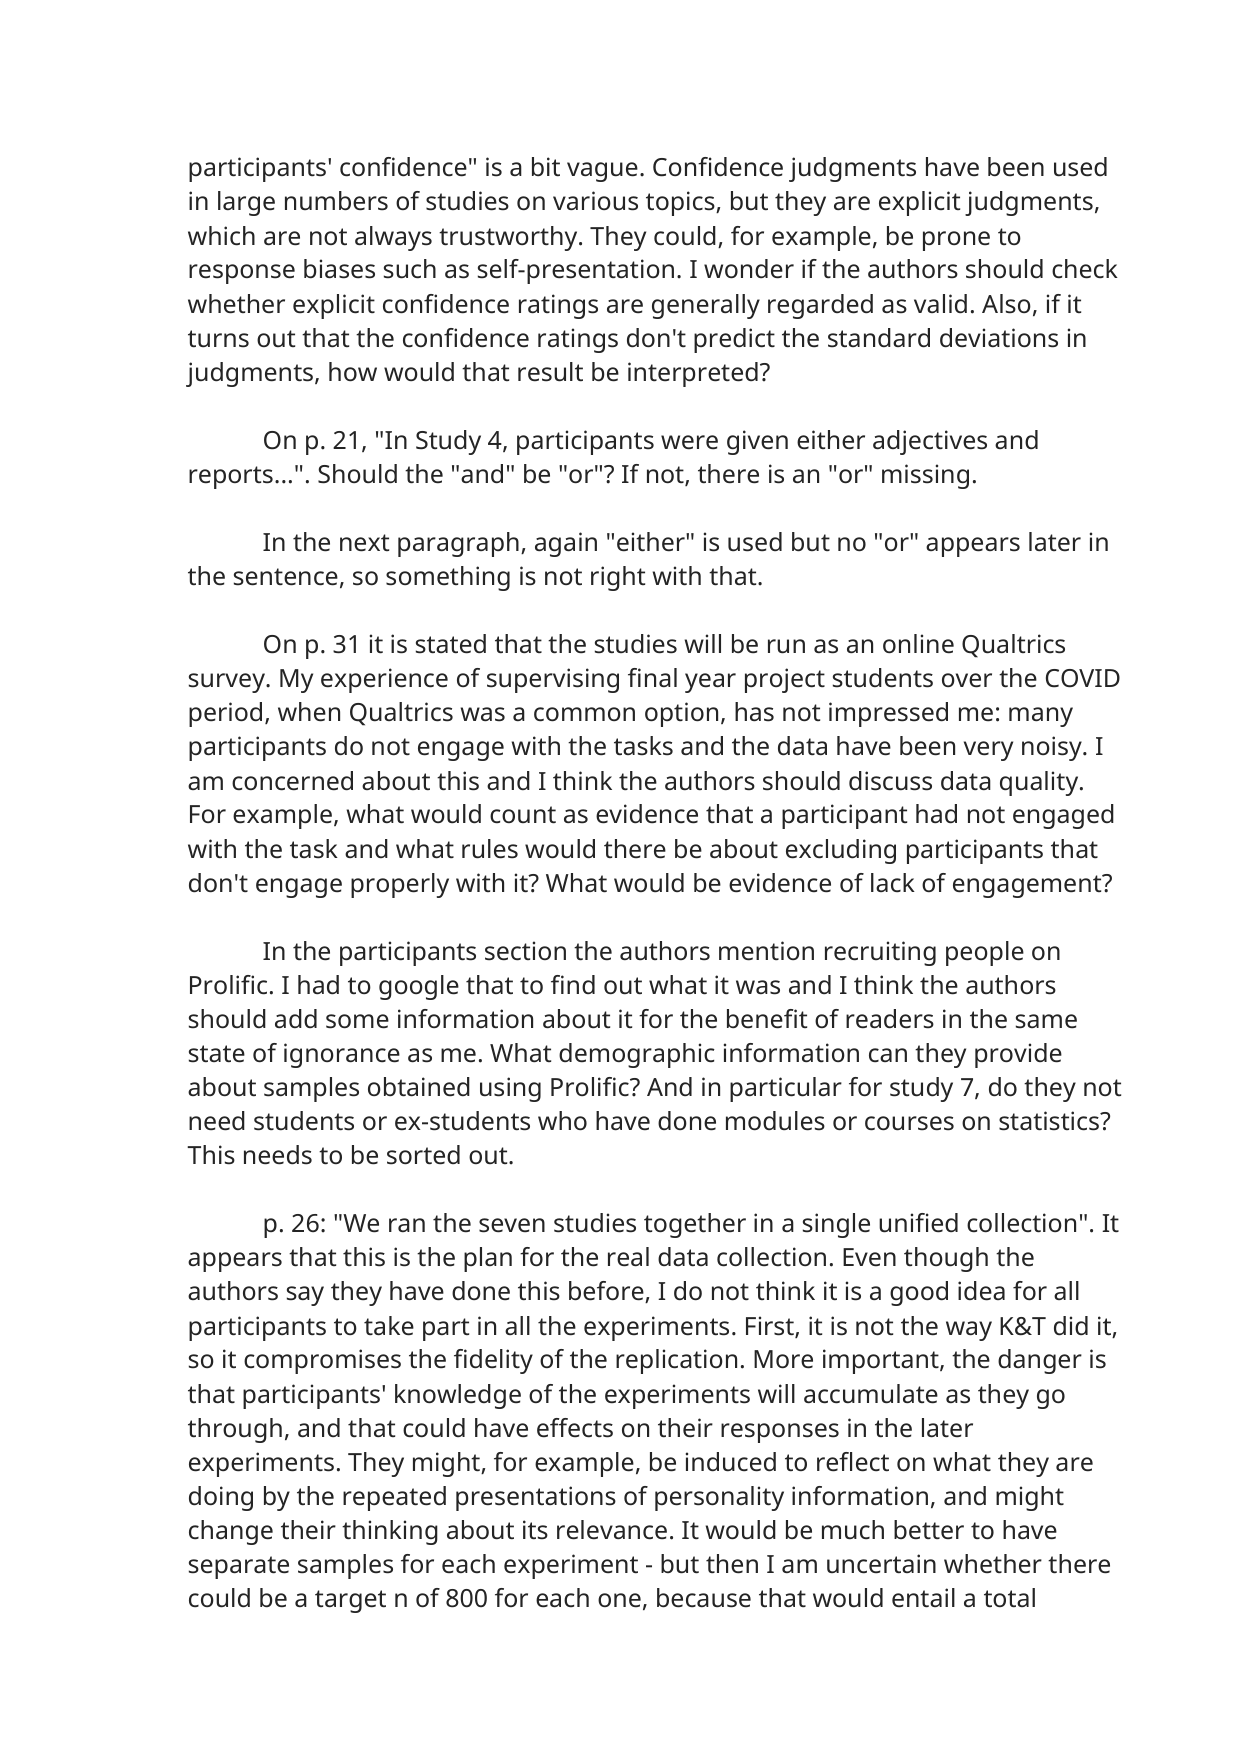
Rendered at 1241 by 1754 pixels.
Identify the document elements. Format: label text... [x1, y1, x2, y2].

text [187, 1206, 1126, 1615]
text On p. 21, "In Study 4, participants were given either adjectives and reports...". Should the "and" be "or"? If not, there is an "or" missing. [187, 422, 1126, 491]
text In the participants section the authors mention recruiting people on Prolific. I had to google that to find out what it was and I think the authors should add some information about it for the benefit of readers in the same state of ignorance as me. What demographic information can they provide about samples obtained using Prolific? And in particular for study 7, do they not need students or ex-students who have done modules or courses on statistics? This needs to be sorted out. [187, 933, 1126, 1172]
text In the next paragraph, again "either" is used but no "or" appears later in the sentence, so something is not right with that. [187, 525, 1126, 593]
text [187, 150, 1126, 388]
text On p. 31 it is stated that the studies will be run as an online Qualtrics survey. My experience of supervising final year project students over the COVID period, when Qualtrics was a common option, has not impressed me: many participants do not engage with the tasks and the data have been very noisy. I am concerned about this and I think the authors should discuss data quality. For example, what would count as evidence that a participant had not engaged with the task and what rules would there be about excluding participants that don't engage properly with it? What would be evidence of lack of engagement? [187, 627, 1126, 899]
